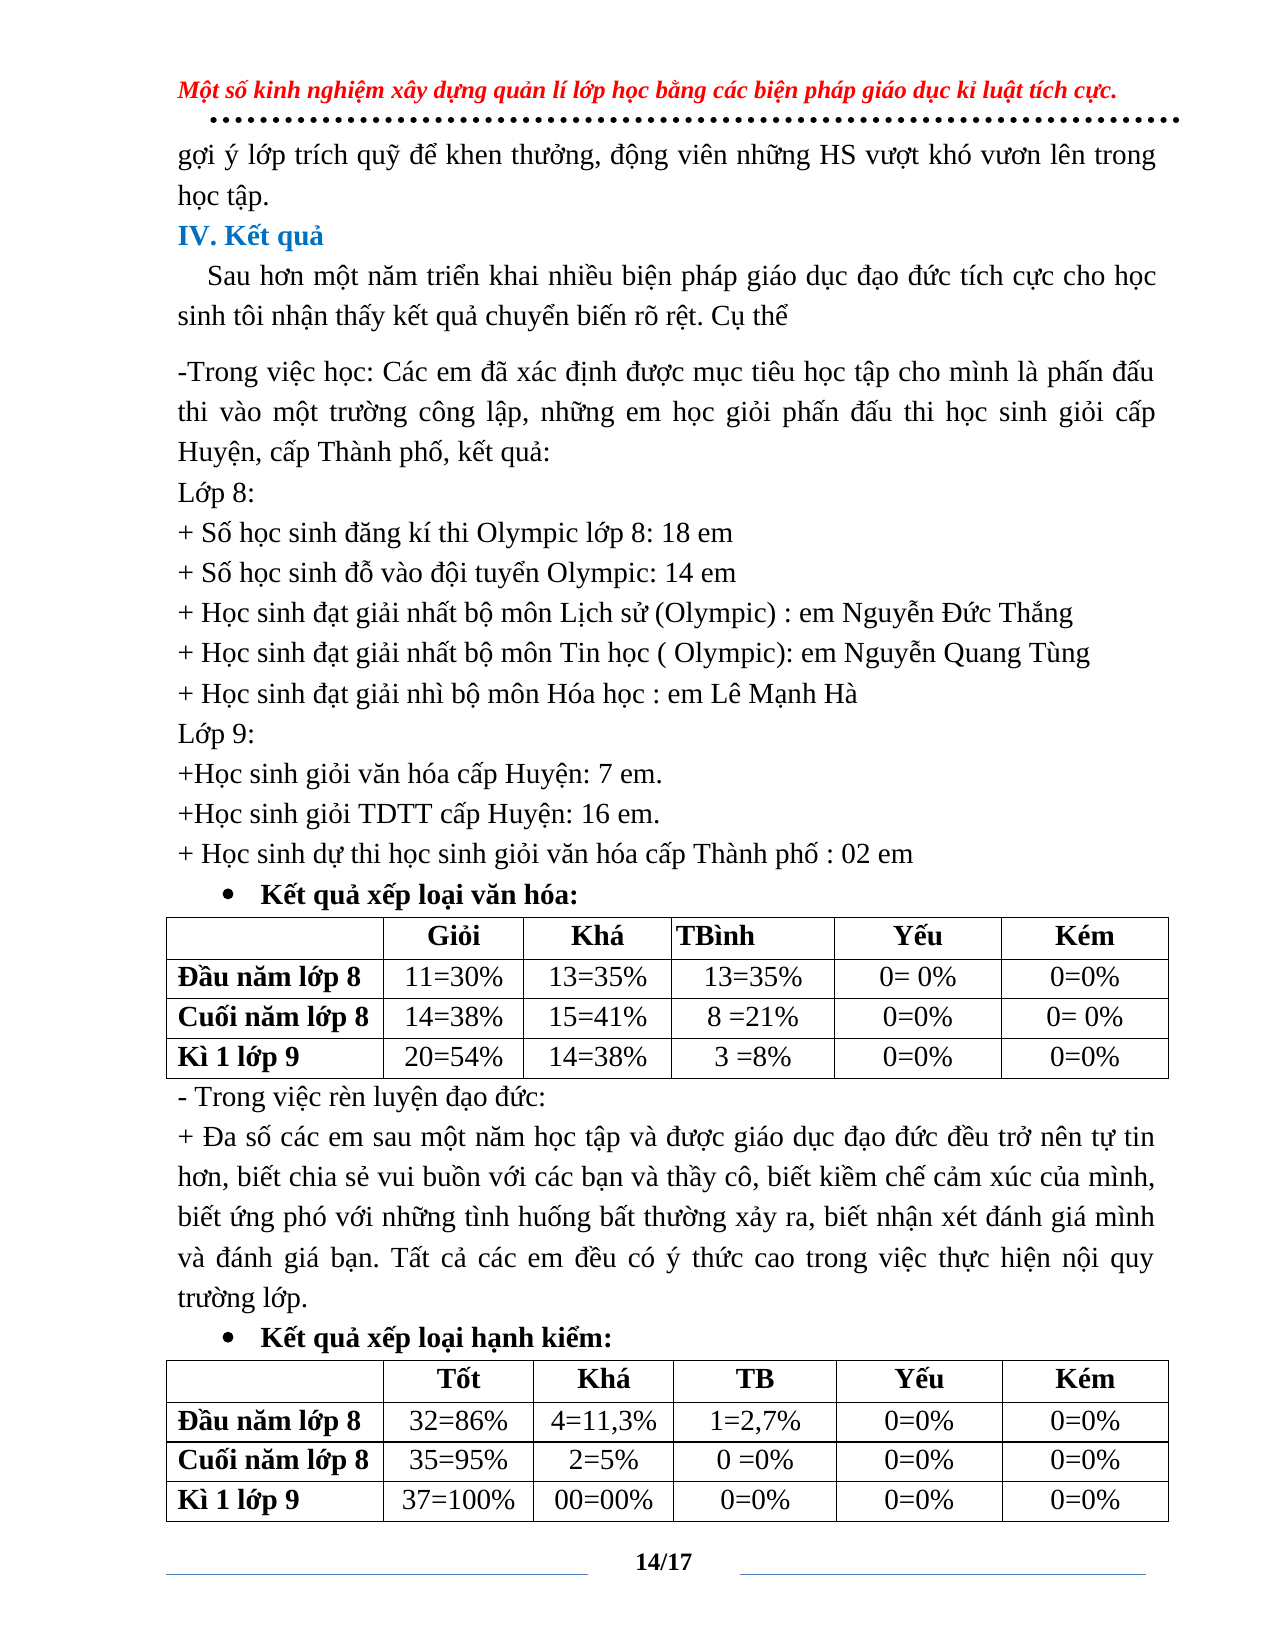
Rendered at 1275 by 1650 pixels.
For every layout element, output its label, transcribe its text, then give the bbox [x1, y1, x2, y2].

table_cell 0=0% [674, 1482, 836, 1521]
table_cell 0=0% [837, 1403, 1002, 1441]
table_cell Đầu năm lớp 8 [167, 960, 383, 998]
table_cell Cuối năm lớp 8 [167, 1443, 383, 1481]
table_cell 13=35% [524, 960, 671, 998]
table_header TBình [672, 918, 834, 958]
table_header Tốt [384, 1361, 533, 1402]
table_cell 0=0% [1003, 1403, 1168, 1441]
table_cell 00=00% [534, 1482, 673, 1521]
text + Học sinh đạt giải nhất bộ môn Tin học ( Olympic): em Nguyễn Quang Tùng [177, 636, 1157, 669]
table_cell 0=0% [1003, 1443, 1168, 1481]
table_cell 3 =8% [672, 1039, 834, 1078]
table_header Khá [524, 918, 671, 958]
table_cell 14=38% [384, 999, 523, 1038]
text - Trong việc rèn luyện đạo đức: [177, 1079, 1157, 1112]
text -Trong việc học: Các em đã xác định được mục tiêu học tập cho mình là phấn đấu thi vào một trường công lập, những em học giỏi phấn đấu thi học sinh giỏi cấp Huyện, cấp Thành phố, kết quả: [177, 354, 1157, 468]
table_cell 0= 0% [1002, 999, 1168, 1038]
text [177, 137, 1157, 211]
table_cell Kì 1 lớp 9 [167, 1039, 383, 1078]
table_header Yếu [835, 918, 1001, 958]
list Kết quả xếp loại hạnh kiểm: [223, 1320, 1157, 1354]
table_cell 0=0% [1002, 960, 1168, 998]
text + Đa số các em sau một năm học tập và được giáo dục đạo đức đều trở nên tự tin hơn, biết chia sẻ vui buồn với các bạn và thầy cô, biết kiềm chế cảm xúc của mình, biết ứng phó với những tình huống bất thường xảy ra, biết nhận xét đánh giá mình và đánh giá bạn. Tất cả các em đều có ý thức cao trong việc thực hiện nội quy trường lớp. [177, 1119, 1157, 1313]
text Sau hơn một năm triển khai nhiều biện pháp giáo dục đạo đức tích cực cho học sinh tôi nhận thấy kết quả chuyển biến rõ rệt. Cụ thể [177, 258, 1157, 332]
table_header TB [674, 1361, 836, 1402]
table_header Khá [534, 1361, 673, 1402]
table_cell 35=95% [384, 1443, 533, 1481]
table_cell 15=41% [524, 999, 671, 1038]
text +Học sinh giỏi văn hóa cấp Huyện: 7 em. [177, 756, 1157, 790]
table_cell 32=86% [384, 1403, 533, 1441]
list Kết quả xếp loại văn hóa: [223, 877, 1157, 911]
table_cell Cuối năm lớp 8 [167, 999, 383, 1038]
table_cell 0=0% [1003, 1482, 1168, 1521]
text +Học sinh giỏi TDTT cấp Huyện: 16 em. [177, 796, 1157, 830]
text IV. Kết quả [177, 218, 1157, 251]
table_cell 20=54% [384, 1039, 523, 1078]
table_cell 0=0% [835, 999, 1001, 1038]
table_cell 0=0% [1002, 1039, 1168, 1078]
table_cell 0= 0% [835, 960, 1001, 998]
table_cell 0=0% [837, 1482, 1002, 1521]
table_cell Kì 1 lớp 9 [167, 1482, 383, 1521]
table_cell Đầu năm lớp 8 [167, 1403, 383, 1441]
text Lớp 9: [177, 716, 1157, 749]
table_cell 4=11,3% [534, 1403, 673, 1441]
table_header Yếu [837, 1361, 1002, 1402]
table_cell 0=0% [837, 1443, 1002, 1481]
text Lớp 8: [177, 475, 1157, 508]
table_header [167, 1361, 383, 1402]
table_cell 0 =0% [674, 1443, 836, 1481]
table_header Kém [1003, 1361, 1168, 1402]
text + Học sinh đạt giải nhất bộ môn Lịch sử (Olympic) : em Nguyễn Đức Thắng [177, 595, 1157, 629]
text + Số học sinh đăng kí thi Olympic lớp 8: 18 em [177, 515, 1157, 548]
table_cell 37=100% [384, 1482, 533, 1521]
table_cell 1=2,7% [674, 1403, 836, 1441]
table_cell 2=5% [534, 1443, 673, 1481]
text + Số học sinh đỗ vào đội tuyển Olympic: 14 em [177, 555, 1157, 589]
table_cell 13=35% [672, 960, 834, 998]
text + Học sinh dự thi học sinh giỏi văn hóa cấp Thành phố : 02 em [177, 837, 1157, 870]
table_header Giỏi [384, 918, 523, 958]
table_header Kém [1002, 918, 1168, 958]
table_cell 0=0% [835, 1039, 1001, 1078]
text + Học sinh đạt giải nhì bộ môn Hóa học : em Lê Mạnh Hà [177, 676, 1157, 709]
table_header [167, 918, 383, 958]
table_cell 11=30% [384, 960, 523, 998]
table_cell 8 =21% [672, 999, 834, 1038]
table_cell 14=38% [524, 1039, 671, 1078]
